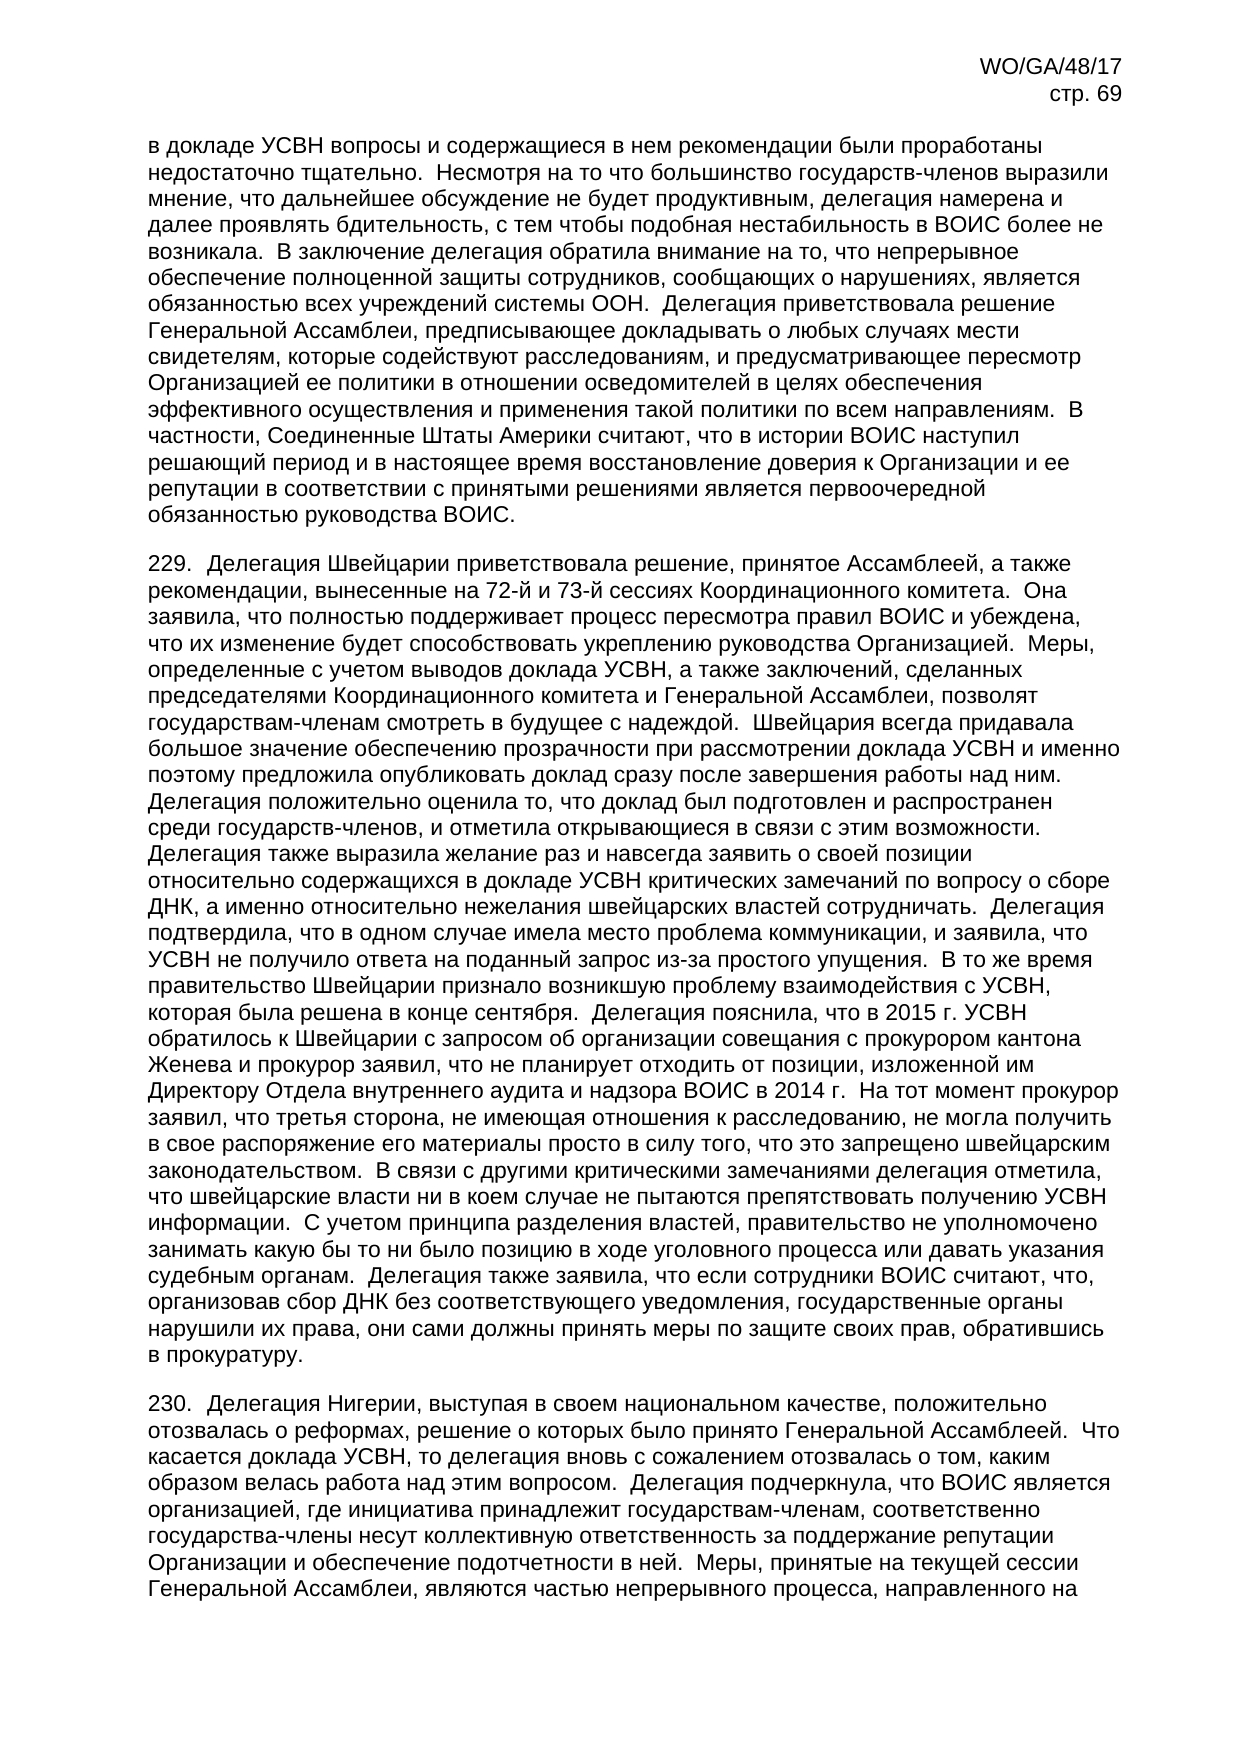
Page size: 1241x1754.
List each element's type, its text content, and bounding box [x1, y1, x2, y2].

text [148, 132, 1122, 527]
text Делегация Швейцарии приветствовала решение, принятое Ассамблеей, а также рекомендации, вынесенные на 72-й и 73-й сессиях Координационного комитета. Она заявила, что полностью поддерживает процесс пересмотра правил ВОИС и убеждена, что их изменение будет способствовать укреплению руководства Организацией. Меры, определенные с учетом выводов доклада УСВН, а также заключений, сделанных председателями Координационного комитета и Генеральной Ассамблеи, позволят государствам-членам смотреть в будущее с надеждой. Швейцария всегда придавала большое значение обеспечению прозрачности при рассмотрении доклада УСВН и именно поэтому предложила опубликовать доклад сразу после завершения работы над ним. Делегация положительно оценила то, что доклад был подготовлен и распространен среди государств-членов, и отметила открывающиеся в связи с этим возможности. Делегация также выразила желание раз и навсегда заявить о своей позиции относительно содержащихся в докладе УСВН критических замечаний по вопросу о сборе ДНК, а именно относительно нежелания швейцарских властей сотрудничать. Делегация подтвердила, что в одном случае имела место проблема коммуникации, и заявила, что УСВН не получило ответа на поданный запрос из-за простого упущения. В то же время правительство Швейцарии признало возникшую проблему взаимодействия с УСВН, которая была решена в конце сентября. Делегация пояснила, что в 2015 г. УСВН обратилось к Швейцарии с запросом об организации совещания с прокурором кантона Женева и прокурор заявил, что не планирует отходить от позиции, изложенной им Директору Отдела внутреннего аудита и надзора ВОИС в 2014 г. На тот момент прокурор заявил, что третья сторона, не имеющая отношения к расследованию, не могла получить в свое распоряжение его материалы просто в силу того, что это запрещено швейцарским законодательством. В связи с другими критическими замечаниями делегация отметила, что швейцарские власти ни в коем случае не пытаются препятствовать получению УСВН информации. С учетом принципа разделения властей, правительство не уполномочено занимать какую бы то ни было позицию в ходе уголовного процесса или давать указания судебным органам. Делегация также заявила, что если сотрудники ВОИС считают, что, организовав сбор ДНК без соответствующего уведомления, государственные органы нарушили их права, они сами должны принять меры по защите своих прав, обратившись в прокуратуру. [148, 550, 1122, 1367]
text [148, 1390, 1122, 1601]
